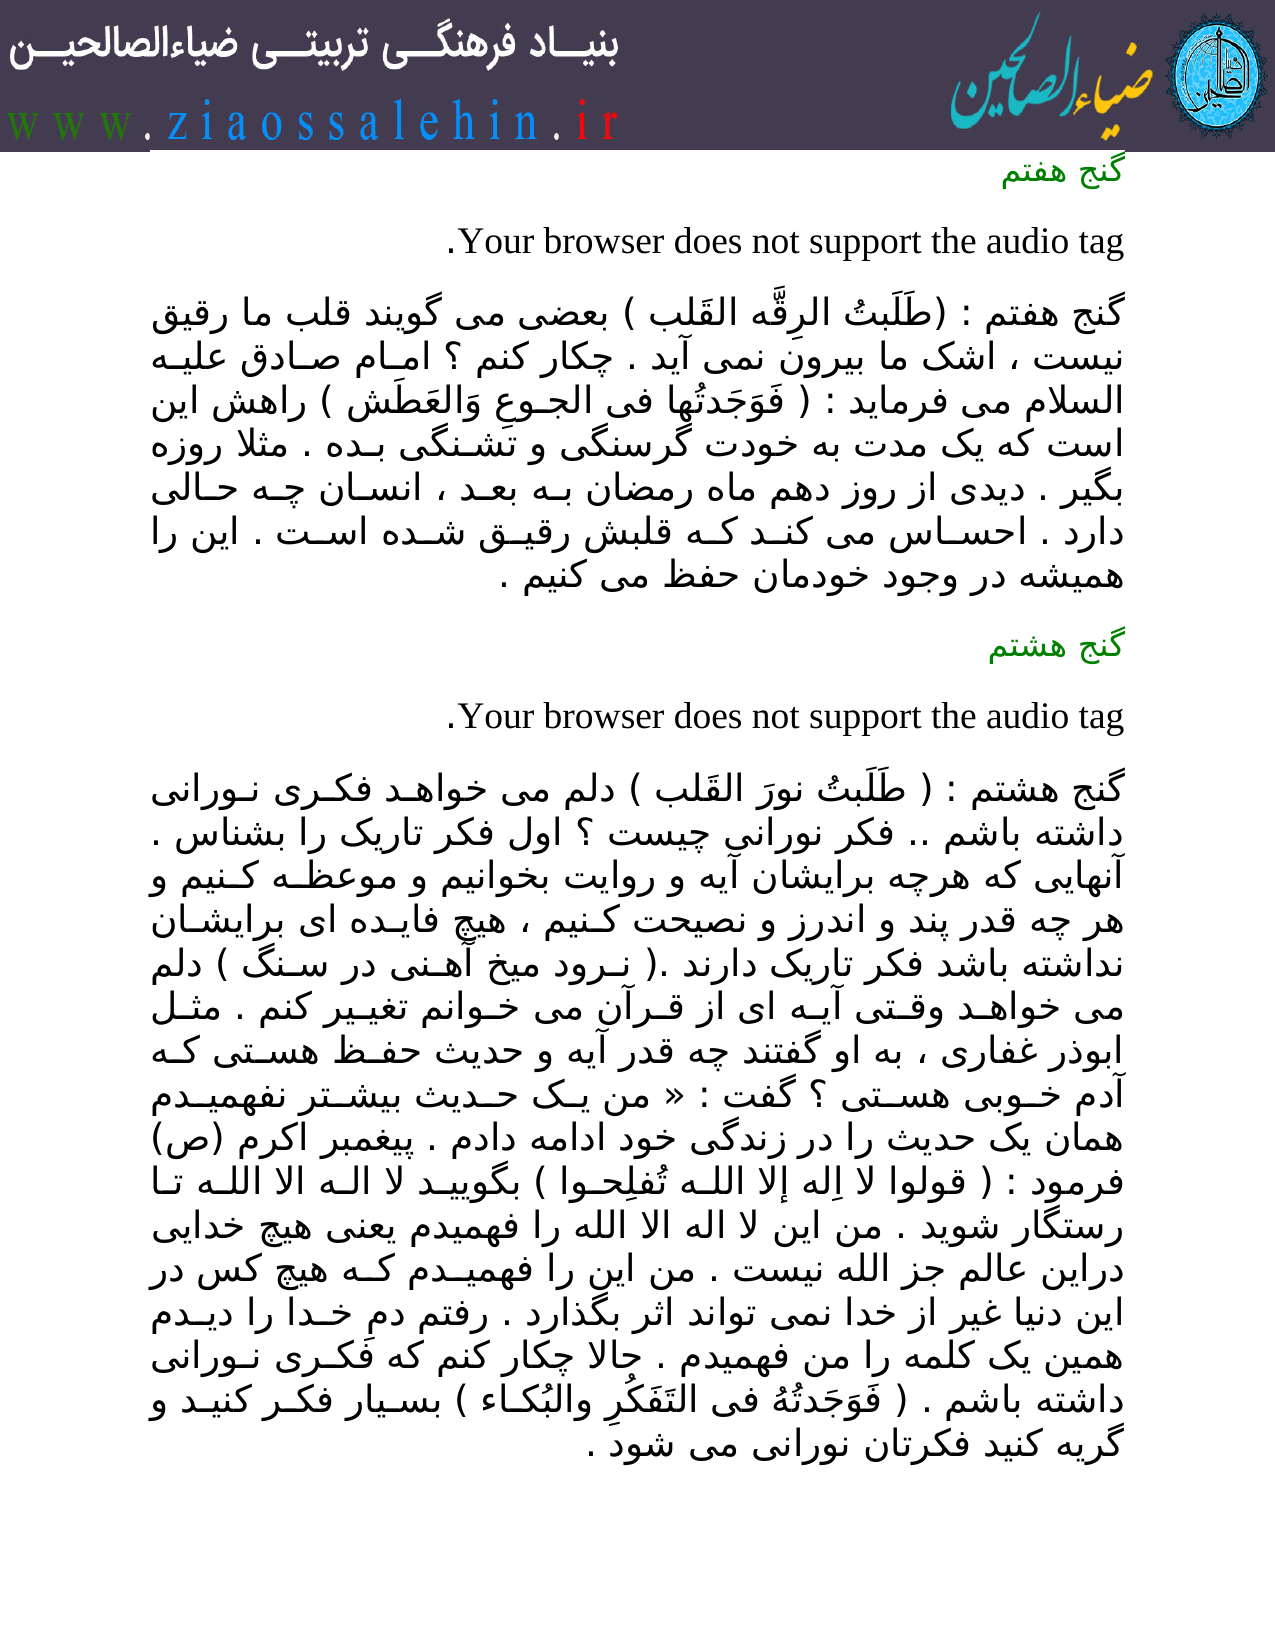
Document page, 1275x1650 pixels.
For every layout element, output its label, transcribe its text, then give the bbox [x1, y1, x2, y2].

text گنج هشتم : ( طَلَبتُ نورَ القَلب ) دلم می خواهد فکری نورانی داشته باشم .. فکر نورانی چیست ؟ اول فکر تاریک را بشناس . آنهایی که هرچه برایشان آیه و روایت بخوانیم و موعظه کنیم و هر چه قدر پند و اندرز و نصیحت کنیم ، هیچ فایده ای برایشان نداشته باشد فکر تاریک دارند .( نرود میخ آهنی در سنگ ) دلم می خواهد وقتی آیه ای از قرآن می خوانم تغییر کنم . مثل ابوذر غفاری ، به او گفتند چه قدر آیه و حدیث حفظ هستی که آدم خوبی هستی ؟ گفت : « من یک حدیث بیشتر نفهمیدم همان یک حدیث را در زندگی خود ادامه دادم . پیغمبر اکرم (ص) فرمود : ( قولوا لا اِله إلا الله تُفلِحوا ) بگویید لا اله الا الله تا رستگار شوید . من این لا اله الا الله را فهمیدم یعنی هیچ خدایی دراین عالم جز الله نیست . من این را فهمیدم که هیچ کس در این دنیا غیر از خدا نمی تواند اثر بگذارد . رفتم دمِ خدا را دیدم همین یک کلمه را من فهمیدم . حالا چکار کنم که فکری نورانی داشته باشم . ( فَوَجَدتُهُ فی التَفَکُرِ والبُکاء ) بسیار فکر کنید و گریه کنید فکرتان نورانی می شود . [150, 767, 1125, 1465]
subtitle گنج هفتم [150, 150, 1125, 189]
text Your browser does not support the audio tag. [150, 694, 1125, 738]
text گنج هفتم : (طَلَبتُ الرِقَّه القَلب ) بعضی می گویند قلب ما رقیق نیست ، اشک ما بیرون نمی آید . چکار کنم ؟ امام صادق علیه السلام می فرماید : ( فَوَجَدتُها فی الجوعِ وَالعَطَش ) راهش این است که یک مدت به خودت گرسنگی و تشنگی بده . مثلا روزه بگیر . دیدی از روز دهم ماه رمضان به بعد ، انسان چه حالی دارد . احساس می کند که قلبش رقیق شده است . این را همیشه در وجود خودمان حفظ می کنیم . [150, 291, 1125, 597]
picture [0, 0, 1275, 152]
text Your browser does not support the audio tag. [150, 218, 1125, 262]
subtitle گنج هشتم [150, 626, 1125, 664]
